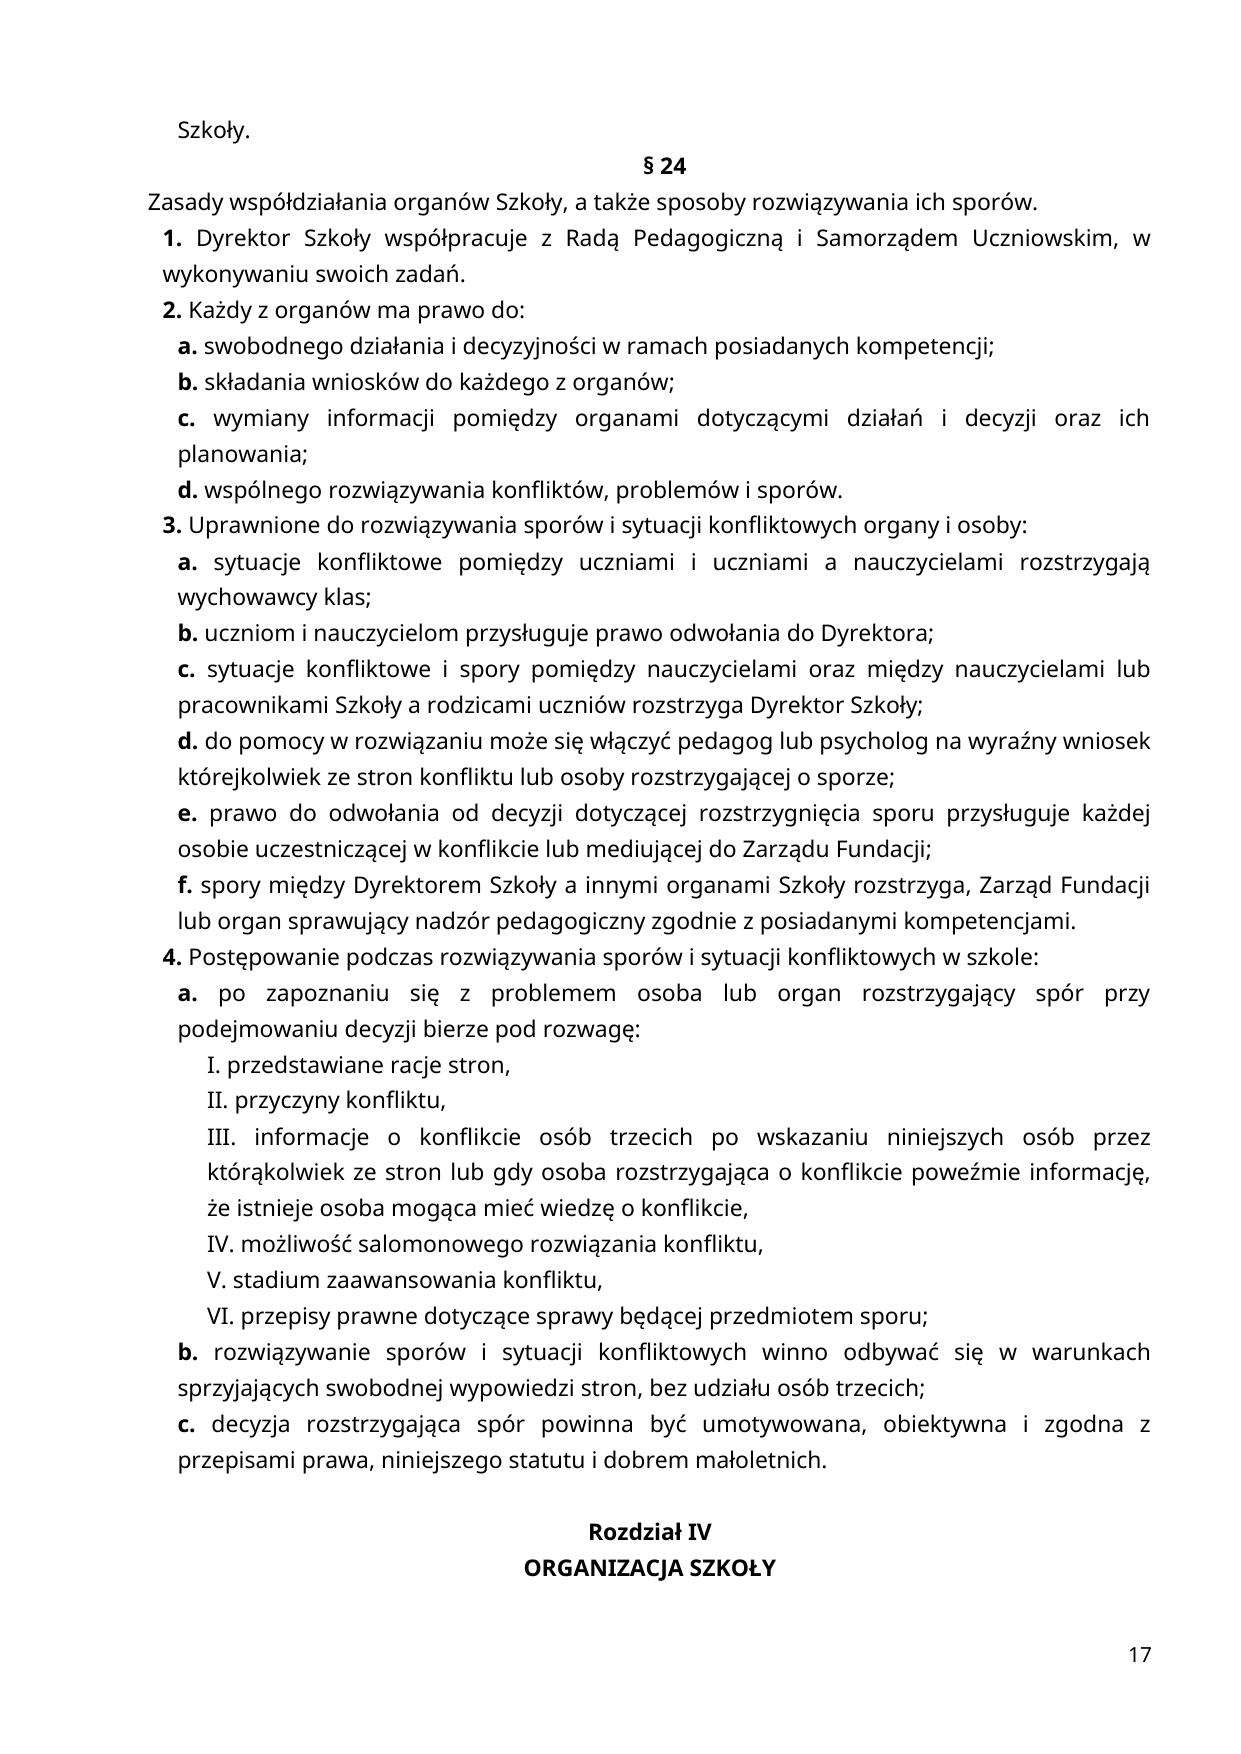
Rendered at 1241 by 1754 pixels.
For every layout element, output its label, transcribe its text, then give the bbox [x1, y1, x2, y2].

list Rozdział IV [148, 1516, 1152, 1547]
list c. sytuacje konfliktowe i spory pomiędzy nauczycielami oraz między nauczycielami lub pracownikami Szkoły a rodzicami uczniów rozstrzyga Dyrektor Szkoły; [177, 653, 1152, 720]
list ORGANIZACJA SZKOŁY [148, 1552, 1152, 1583]
list III. informacje o konflikcie osób trzecich po wskazaniu niniejszych osób przez którąkolwiek ze stron lub gdy osoba rozstrzygająca o konflikcie poweźmie informację, że istnieje osoba mogąca mieć wiedzę o konflikcie, [207, 1120, 1152, 1223]
list Zasady współdziałania organów Szkoły, a także sposoby rozwiązywania ich sporów. [148, 186, 1152, 217]
list 4. Postępowanie podczas rozwiązywania sporów i sytuacji konfliktowych w szkole: [162, 941, 1152, 972]
list 1. Dyrektor Szkoły współpracuje z Radą Pedagogiczną i Samorządem Uczniowskim, w wykonywaniu swoich zadań. [162, 222, 1152, 289]
list VI. przepisy prawne dotyczące sprawy będącej przedmiotem sporu; [207, 1300, 1152, 1331]
list d. wspólnego rozwiązywania konfliktów, problemów i sporów. [177, 473, 1152, 505]
list b. składania wniosków do każdego z organów; [177, 366, 1152, 397]
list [177, 114, 1152, 145]
list e. prawo do odwołania od decyzji dotyczącej rozstrzygnięcia sporu przysługuje każdej osobie uczestniczącej w konflikcie lub mediującej do Zarządu Fundacji; [177, 797, 1152, 864]
list § 24 [177, 150, 1152, 181]
list 2. Każdy z organów ma prawo do: [162, 294, 1152, 325]
list d. do pomocy w rozwiązaniu może się włączyć pedagog lub psycholog na wyraźny wniosek którejkolwiek ze stron konfliktu lub osoby rozstrzygającej o sporze; [177, 725, 1152, 792]
list c. decyzja rozstrzygająca spór powinna być umotywowana, obiektywna i zgodna z przepisami prawa, niniejszego statutu i dobrem małoletnich. [177, 1408, 1152, 1475]
list II. przyczyny konfliktu, [207, 1084, 1152, 1116]
list b. rozwiązywanie sporów i sytuacji konfliktowych winno odbywać się w warunkach sprzyjających swobodnej wypowiedzi stron, bez udziału osób trzecich; [177, 1336, 1152, 1403]
list I. przedstawiane racje stron, [207, 1048, 1152, 1080]
list a. swobodnego działania i decyzyjności w ramach posiadanych kompetencji; [177, 330, 1152, 361]
list b. uczniom i nauczycielom przysługuje prawo odwołania do Dyrektora; [177, 617, 1152, 648]
list IV. możliwość salomonowego rozwiązania konfliktu, [207, 1228, 1152, 1259]
list 3. Uprawnione do rozwiązywania sporów i sytuacji konfliktowych organy i osoby: [162, 509, 1152, 541]
list f. spory między Dyrektorem Szkoły a innymi organami Szkoły rozstrzyga, Zarząd Fundacji lub organ sprawujący nadzór pedagogiczny zgodnie z posiadanymi kompetencjami. [177, 869, 1152, 936]
list V. stadium zaawansowania konfliktu, [207, 1264, 1152, 1295]
list c. wymiany informacji pomiędzy organami dotyczącymi działań i decyzji oraz ich planowania; [177, 402, 1152, 469]
list a. sytuacje konfliktowe pomiędzy uczniami i uczniami a nauczycielami rozstrzygają wychowawcy klas; [177, 545, 1152, 613]
list a. po zapoznaniu się z problemem osoba lub organ rozstrzygający spór przy podejmowaniu decyzji bierze pod rozwagę: [177, 977, 1152, 1044]
